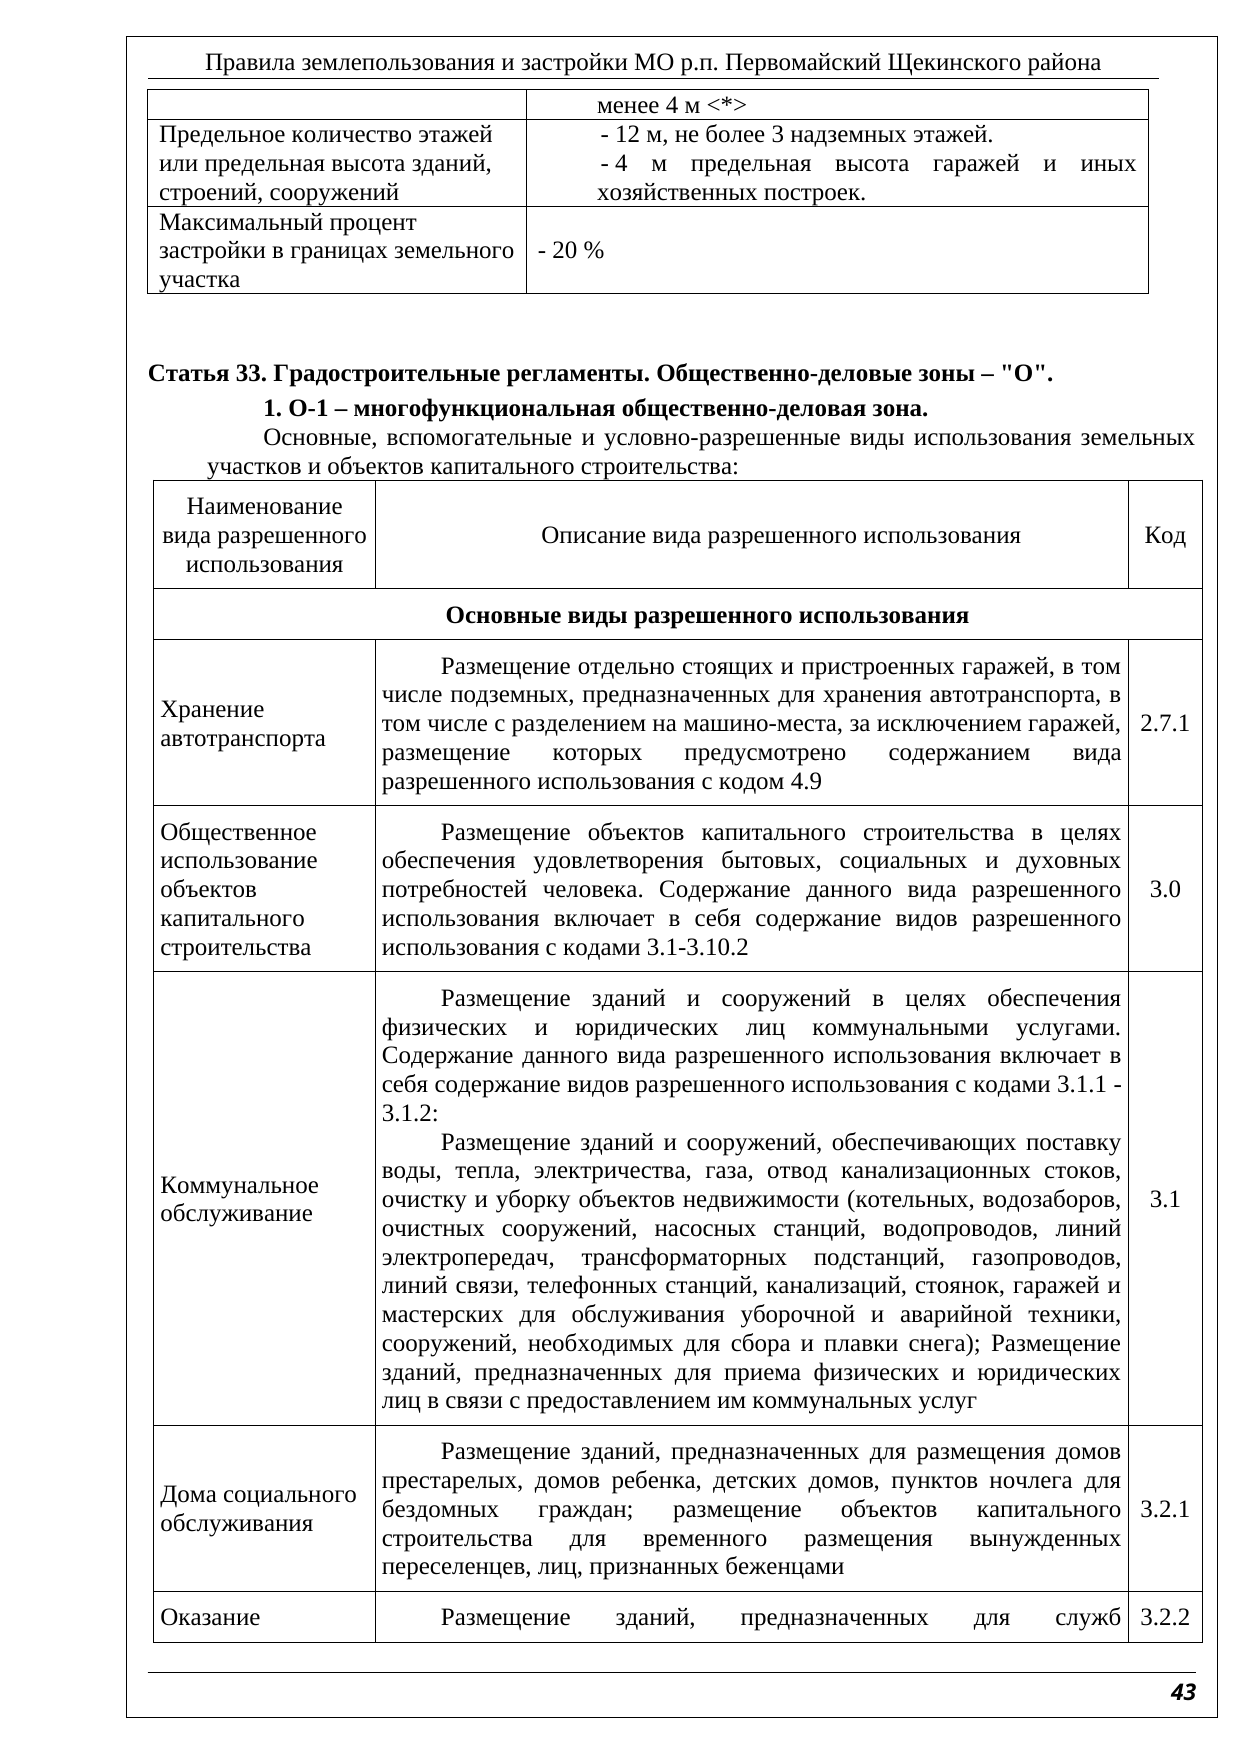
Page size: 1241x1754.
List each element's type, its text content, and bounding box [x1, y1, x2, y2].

table_cell 3.0 [1129, 806, 1202, 971]
table_cell Максимальный процент застройки в границах земельного участка [148, 207, 526, 293]
table_cell Размещение отдельно стоящих и пристроенных гаражей, в том числе подземных, предназначенных для хранения автотранспорта, в том числе с разделением на машино-места, за исключением гаражей, размещение которых предусмотрено содержанием вида разрешенного использования с кодом 4.9 [376, 640, 1128, 805]
table_cell - 12 м, не более 3 надземных этажей. - 4 м предельная высота гаражей и иных хозяйственных построек. [527, 120, 1148, 206]
table_cell Размещение зданий и сооружений в целях обеспечения физических и юридических лиц коммунальными услугами. Содержание данного вида разрешенного использования включает в себя содержание видов разрешенного использования с кодами 3.1.1 - 3.1.2: Размещение зданий и сооружений, обеспечивающих поставку воды, тепла, электричества, газа, отвод канализационных стоков, очистку и уборку объектов недвижимости (котельных, водозаборов, очистных сооружений, насосных станций, водопроводов, линий электропередач, трансформаторных подстанций, газопроводов, линий связи, телефонных станций, канализаций, стоянок, гаражей и мастерских для обслуживания уборочной и аварийной техники, сооружений, необходимых для сбора и плавки снега); Размещение зданий, предназначенных для приема физических и юридических лиц в связи с предоставлением им коммунальных услуг [376, 972, 1128, 1425]
table_cell Дома социального обслуживания [154, 1426, 375, 1591]
table_cell 3.1 [1129, 972, 1202, 1425]
table_cell Размещение объектов капитального строительства в целях обеспечения удовлетворения бытовых, социальных и духовных потребностей человека. Содержание данного вида разрешенного использования включает в себя содержание видов разрешенного использования с кодами 3.1-3.10.2 [376, 806, 1128, 971]
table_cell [527, 90, 1148, 118]
text Основные, вспомогательные и условно-разрешенные виды использования земельных участков и объектов капитального строительства: [207, 422, 1196, 479]
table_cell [148, 90, 526, 118]
table_cell Коммунальное обслуживание [154, 972, 375, 1425]
table_header Код [1129, 481, 1202, 588]
table_cell - 20 % [527, 207, 1148, 293]
table_cell Общественное использование объектов капитального строительства [154, 806, 375, 971]
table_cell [376, 1592, 1128, 1642]
table_cell Хранение автотранспорта [154, 640, 375, 805]
table_cell Размещение зданий, предназначенных для размещения домов престарелых, домов ребенка, детских домов, пунктов ночлега для бездомных граждан; размещение объектов капитального строительства для временного размещения вынужденных переселенцев, лиц, признанных беженцами [376, 1426, 1128, 1591]
table_cell 2.7.1 [1129, 640, 1202, 805]
table_header Описание вида разрешенного использования [376, 481, 1128, 588]
table_cell Предельное количество этажей или предельная высота зданий, строений, сооружений [148, 120, 526, 206]
table_cell 3.2.2 [1129, 1592, 1202, 1642]
table_cell Основные виды разрешенного использования [154, 589, 1202, 639]
table_cell 3.2.1 [1129, 1426, 1202, 1591]
table_header Наименование вида разрешенного использования [154, 481, 375, 588]
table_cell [154, 1592, 375, 1642]
subtitle Статья 33. Градостроительные регламенты. Общественно-деловые зоны – "О". [148, 358, 1196, 387]
text 1. О-1 – многофункциональная общественно-деловая зона. [207, 393, 1196, 422]
